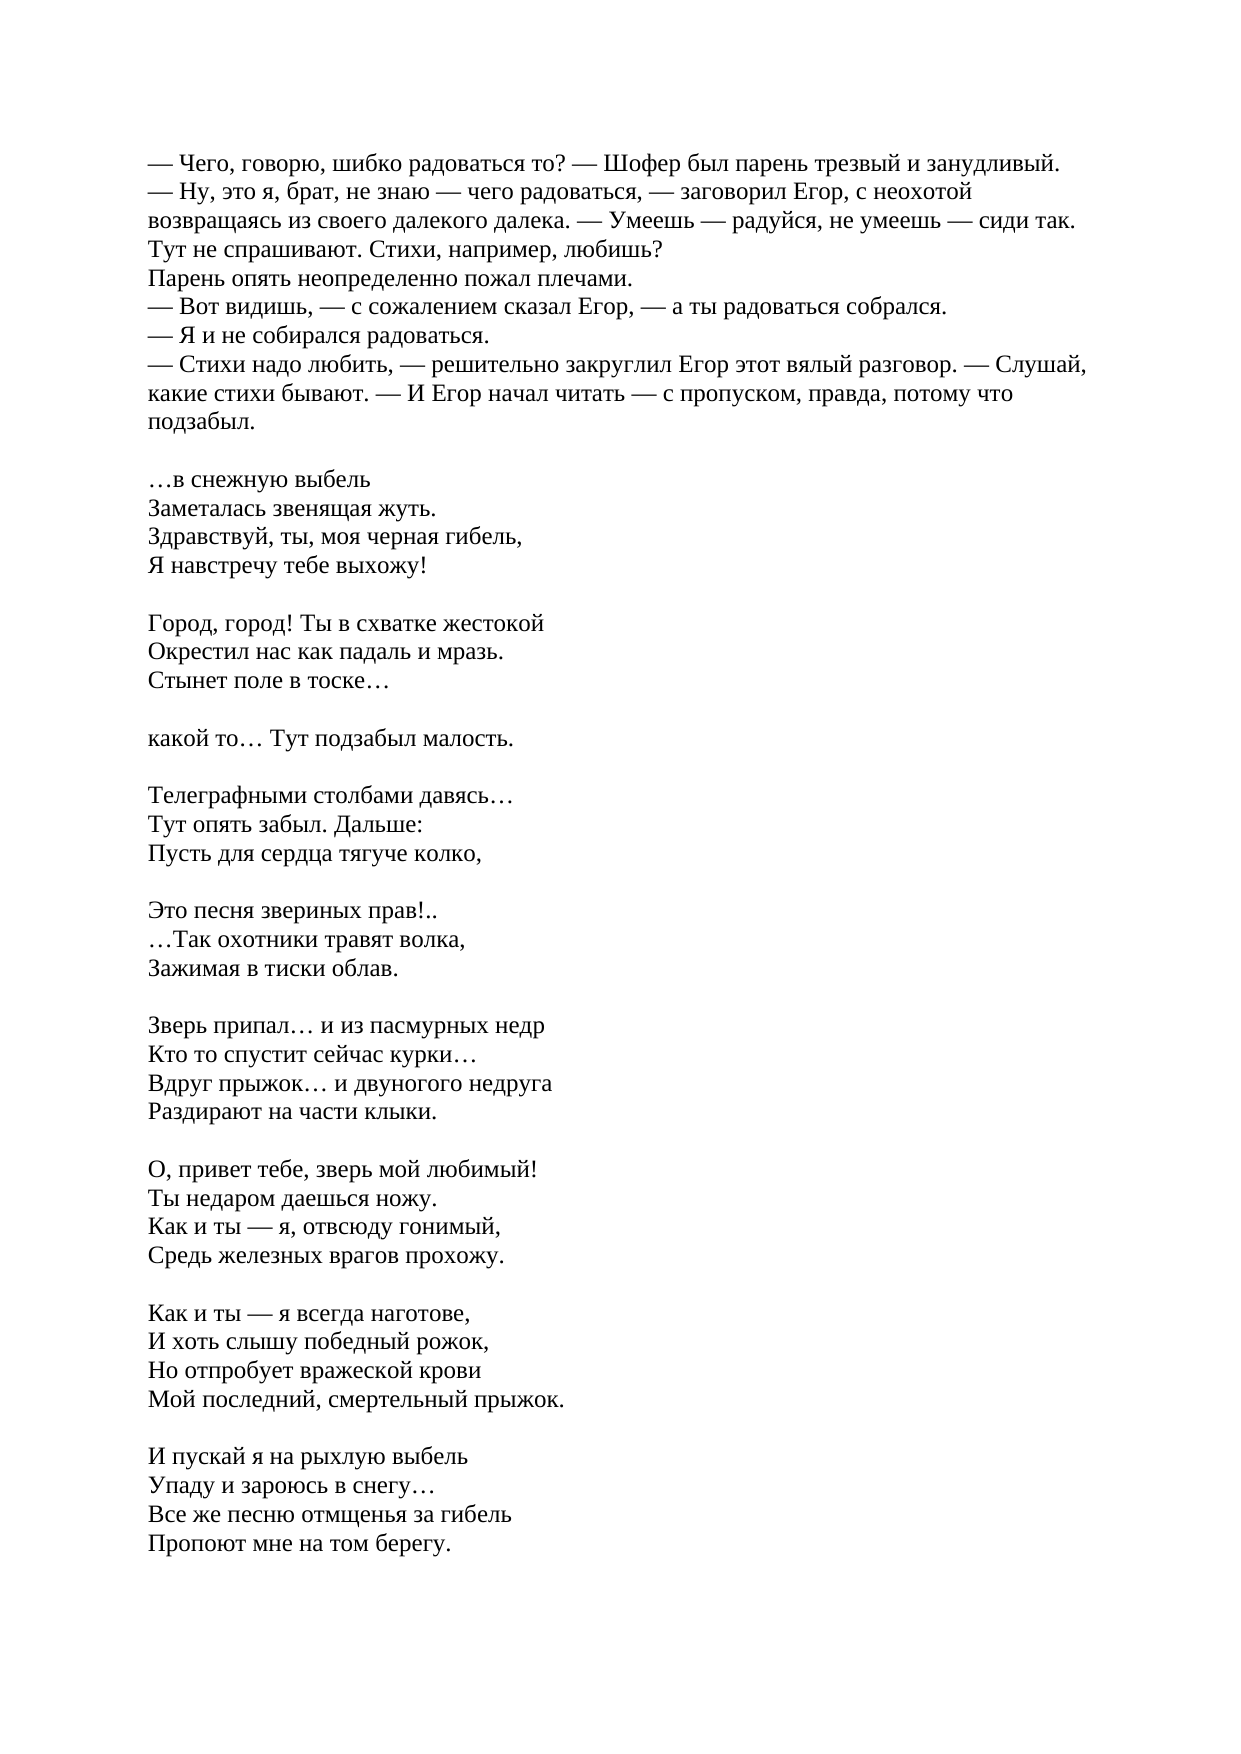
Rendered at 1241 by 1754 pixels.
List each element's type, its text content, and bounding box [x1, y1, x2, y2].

text — Стихи надо любить, — решительно закруглил Егор этот вялый разговор. — Слушай, какие стихи бывают. — И Егор начал читать — с пропуском, правда, потому что подзабыл. [148, 349, 1093, 435]
text Но отпробует вражеской крови [148, 1355, 1093, 1384]
text Пусть для сердца тягуче колко, [148, 838, 1093, 866]
text Вдруг прыжок… и двуногого недруга [148, 1068, 1093, 1096]
text — Чего, говорю, шибко радоваться то? — Шофер был парень трезвый и занудливый. [148, 148, 1093, 176]
text Как и ты — я, отвсюду гонимый, [148, 1211, 1093, 1240]
text Мой последний, смертельный прыжок. [148, 1384, 1093, 1413]
text Город, город! Ты в схватке жестокой [148, 608, 1093, 636]
text Как и ты — я всегда наготове, [148, 1298, 1093, 1326]
text И пускай я на рыхлую выбель [148, 1441, 1093, 1470]
text какой то… Тут подзабыл малость. [148, 723, 1093, 751]
text Зверь припал… и из пасмурных недр [148, 1010, 1093, 1039]
text Кто то спустит сейчас курки… [148, 1039, 1093, 1068]
text Парень опять неопределенно пожал плечами. [148, 263, 1093, 291]
text …в снежную выбель [148, 464, 1093, 493]
text Пропоют мне на том берегу. [148, 1528, 1093, 1556]
text И хоть слышу победный рожок, [148, 1326, 1093, 1355]
text — Вот видишь, — с сожалением сказал Егор, — а ты радоваться собрался. [148, 291, 1093, 320]
text — Ну, это я, брат, не знаю — чего радоваться, — заговорил Егор, с неохотой возвращаясь из своего далекого далека. — Умеешь — радуйся, не умеешь — сиди так. Тут не спрашивают. Стихи, например, любишь? [148, 176, 1093, 263]
text Раздирают на части клыки. [148, 1096, 1093, 1125]
text — Я и не собирался радоваться. [148, 320, 1093, 349]
text Окрестил нас как падаль и мразь. [148, 636, 1093, 665]
text Это песня звериных прав!.. [148, 895, 1093, 924]
text Здравствуй, ты, моя черная гибель, [148, 521, 1093, 550]
text …Так охотники травят волка, [148, 924, 1093, 953]
text Средь железных врагов прохожу. [148, 1240, 1093, 1269]
text Я навстречу тебе выхожу! [148, 550, 1093, 579]
text Зажимая в тиски облав. [148, 953, 1093, 981]
text Ты недаром даешься ножу. [148, 1183, 1093, 1211]
text Стынет поле в тоске… [148, 665, 1093, 694]
text Все же песню отмщенья за гибель [148, 1499, 1093, 1528]
text Тут опять забыл. Дальше: [148, 809, 1093, 838]
text Упаду и зароюсь в снегу… [148, 1470, 1093, 1499]
text Телеграфными столбами давясь… [148, 780, 1093, 809]
text Заметалась звенящая жуть. [148, 493, 1093, 521]
text О, привет тебе, зверь мой любимый! [148, 1154, 1093, 1183]
